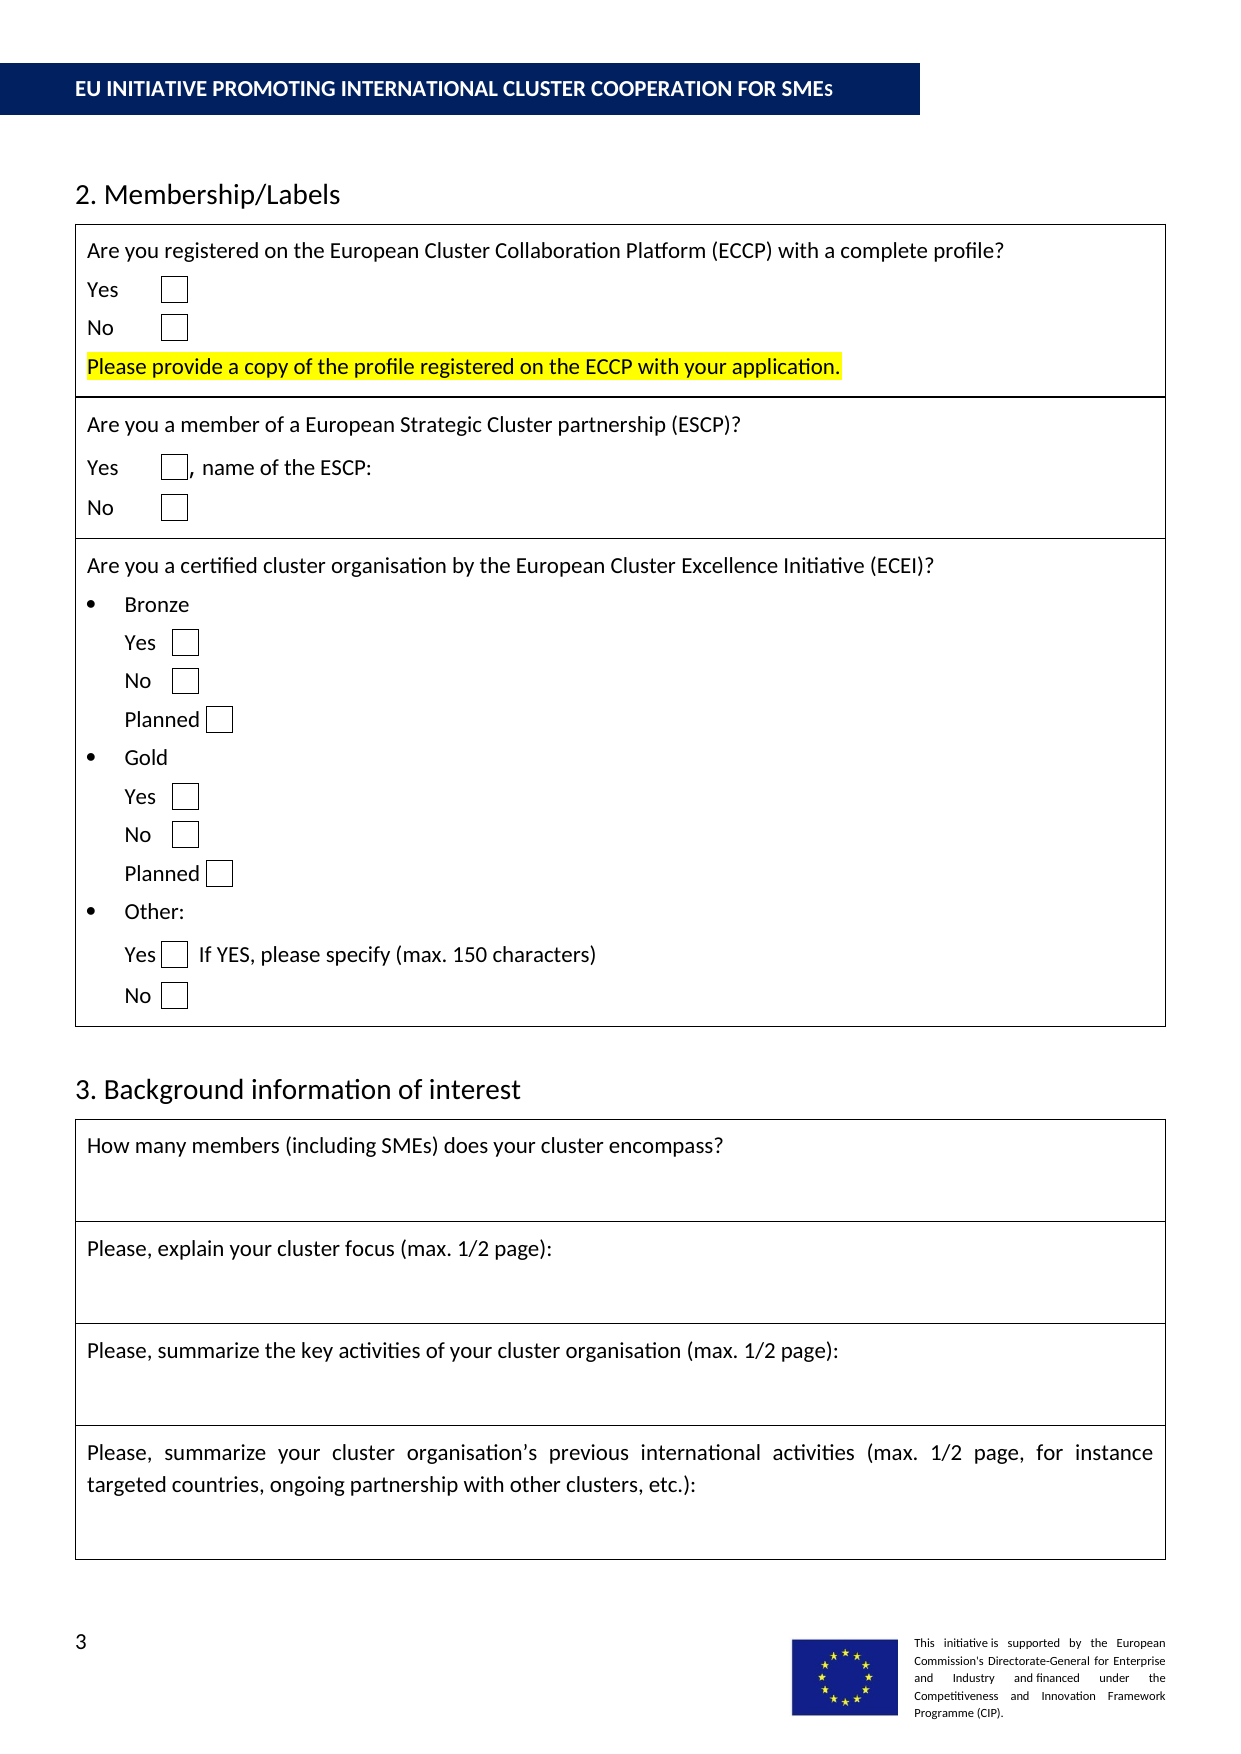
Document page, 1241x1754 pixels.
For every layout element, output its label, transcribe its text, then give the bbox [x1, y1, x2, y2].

table_cell Please, summarize the key activities of your cluster organisation (max. 1/2 page): [76, 1324, 1165, 1425]
table_cell Please, explain your cluster focus (max. 1/2 page): [76, 1222, 1165, 1323]
table_header How many members (including SMEs) does your cluster encompass? [76, 1120, 1165, 1221]
subtitle 2. Membership/Labels [75, 176, 1165, 212]
subtitle 3. Background information of interest [75, 1071, 1165, 1107]
table_header Are you registered on the European Cluster Collaboration Platform (ECCP) with a complete profile? Yes No Please provide a copy of the profile registered on the ECCP with your application. [76, 225, 1165, 396]
table_cell Are you a certified cluster organisation by the European Cluster Excellence Initiative (ECEI)? Bronze Yes No Planned Gold Yes No Planned Other: Yes If YES, please specify (max. 150 characters) No [76, 539, 1165, 1026]
picture [789, 1637, 898, 1717]
table_cell Please, summarize your cluster organisation’s previous international activities (max. 1/2 page, for instance targeted countries, ongoing partnership with other clusters, etc.): [76, 1426, 1165, 1559]
table_cell Are you a member of a European Strategic Cluster partnership (ESCP)? Yes , name of the ESCP: No [76, 398, 1165, 538]
